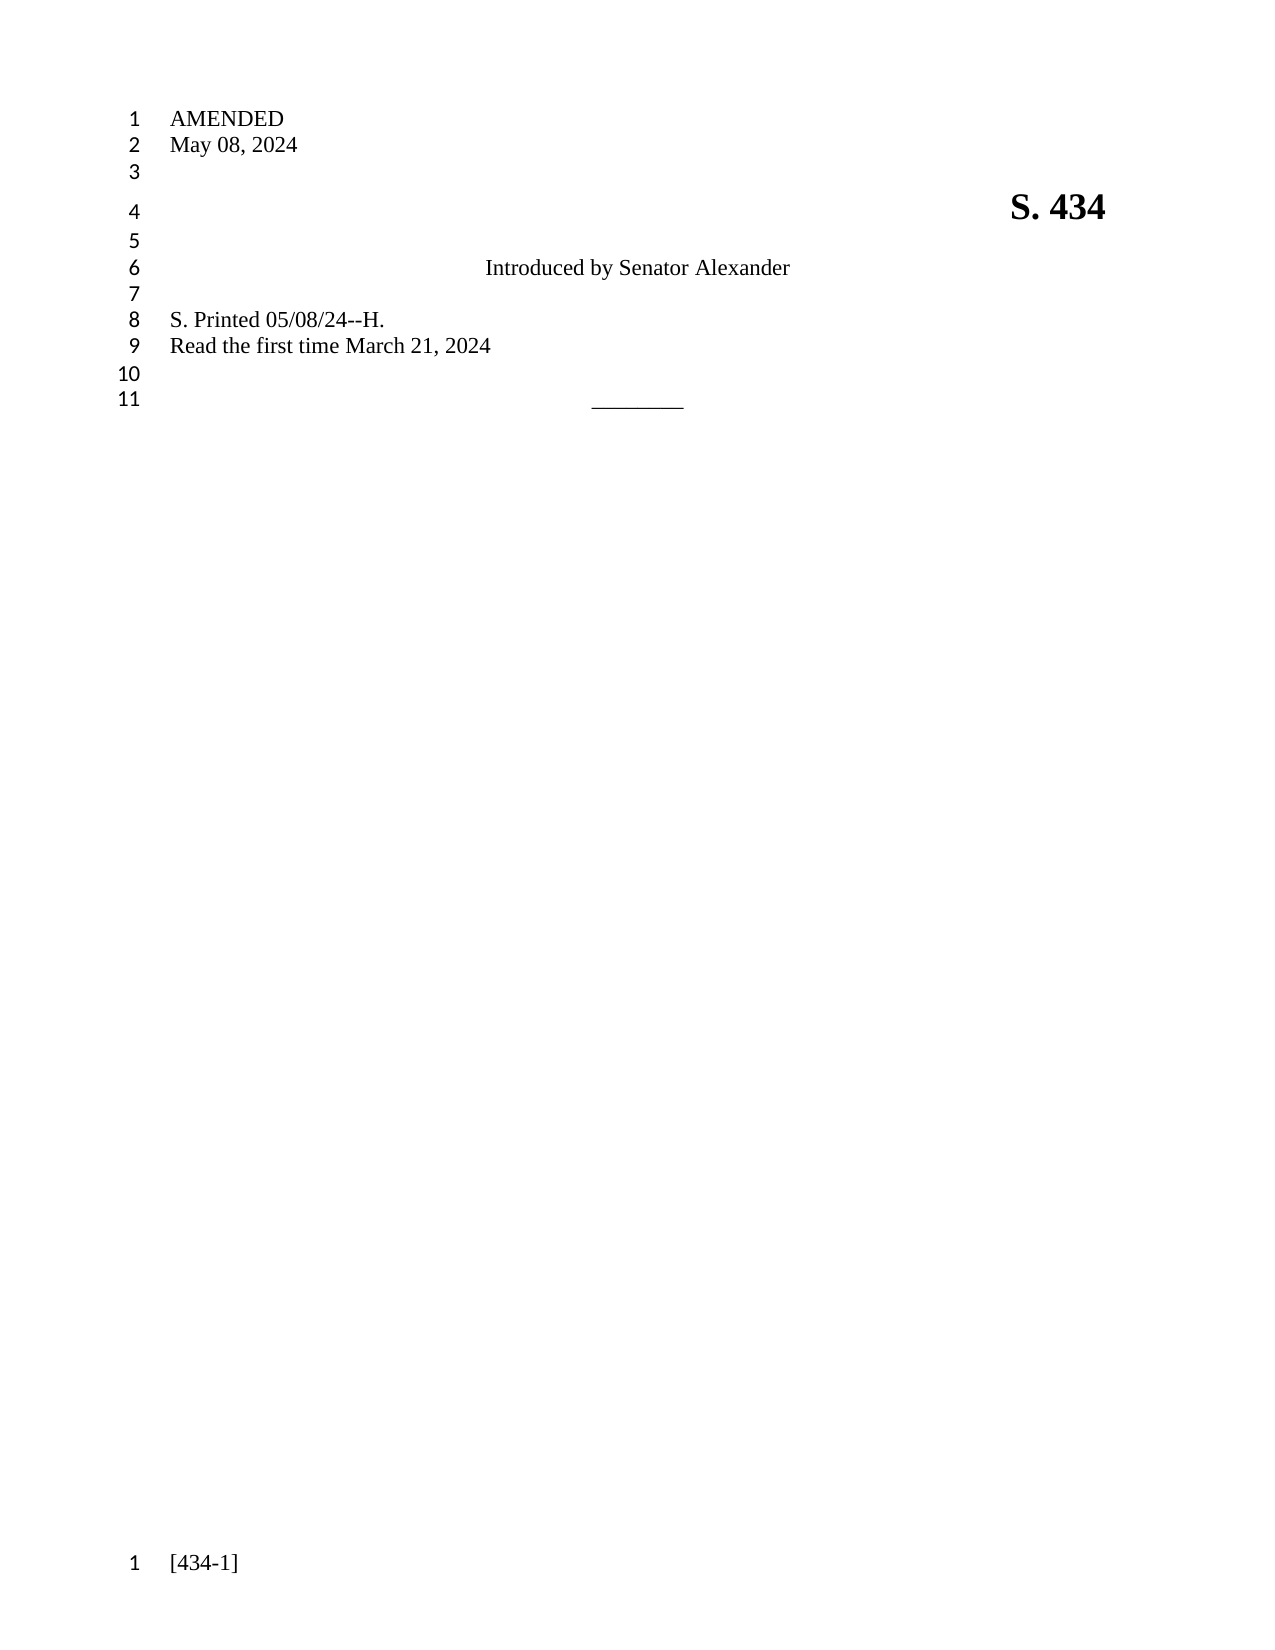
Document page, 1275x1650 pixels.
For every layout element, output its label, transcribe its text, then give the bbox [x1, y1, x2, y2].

text ________ [169, 385, 1106, 412]
text Read the first time [169, 333, 1106, 359]
text Introduced by [169, 253, 1106, 280]
text . Printed --. [169, 306, 1106, 333]
